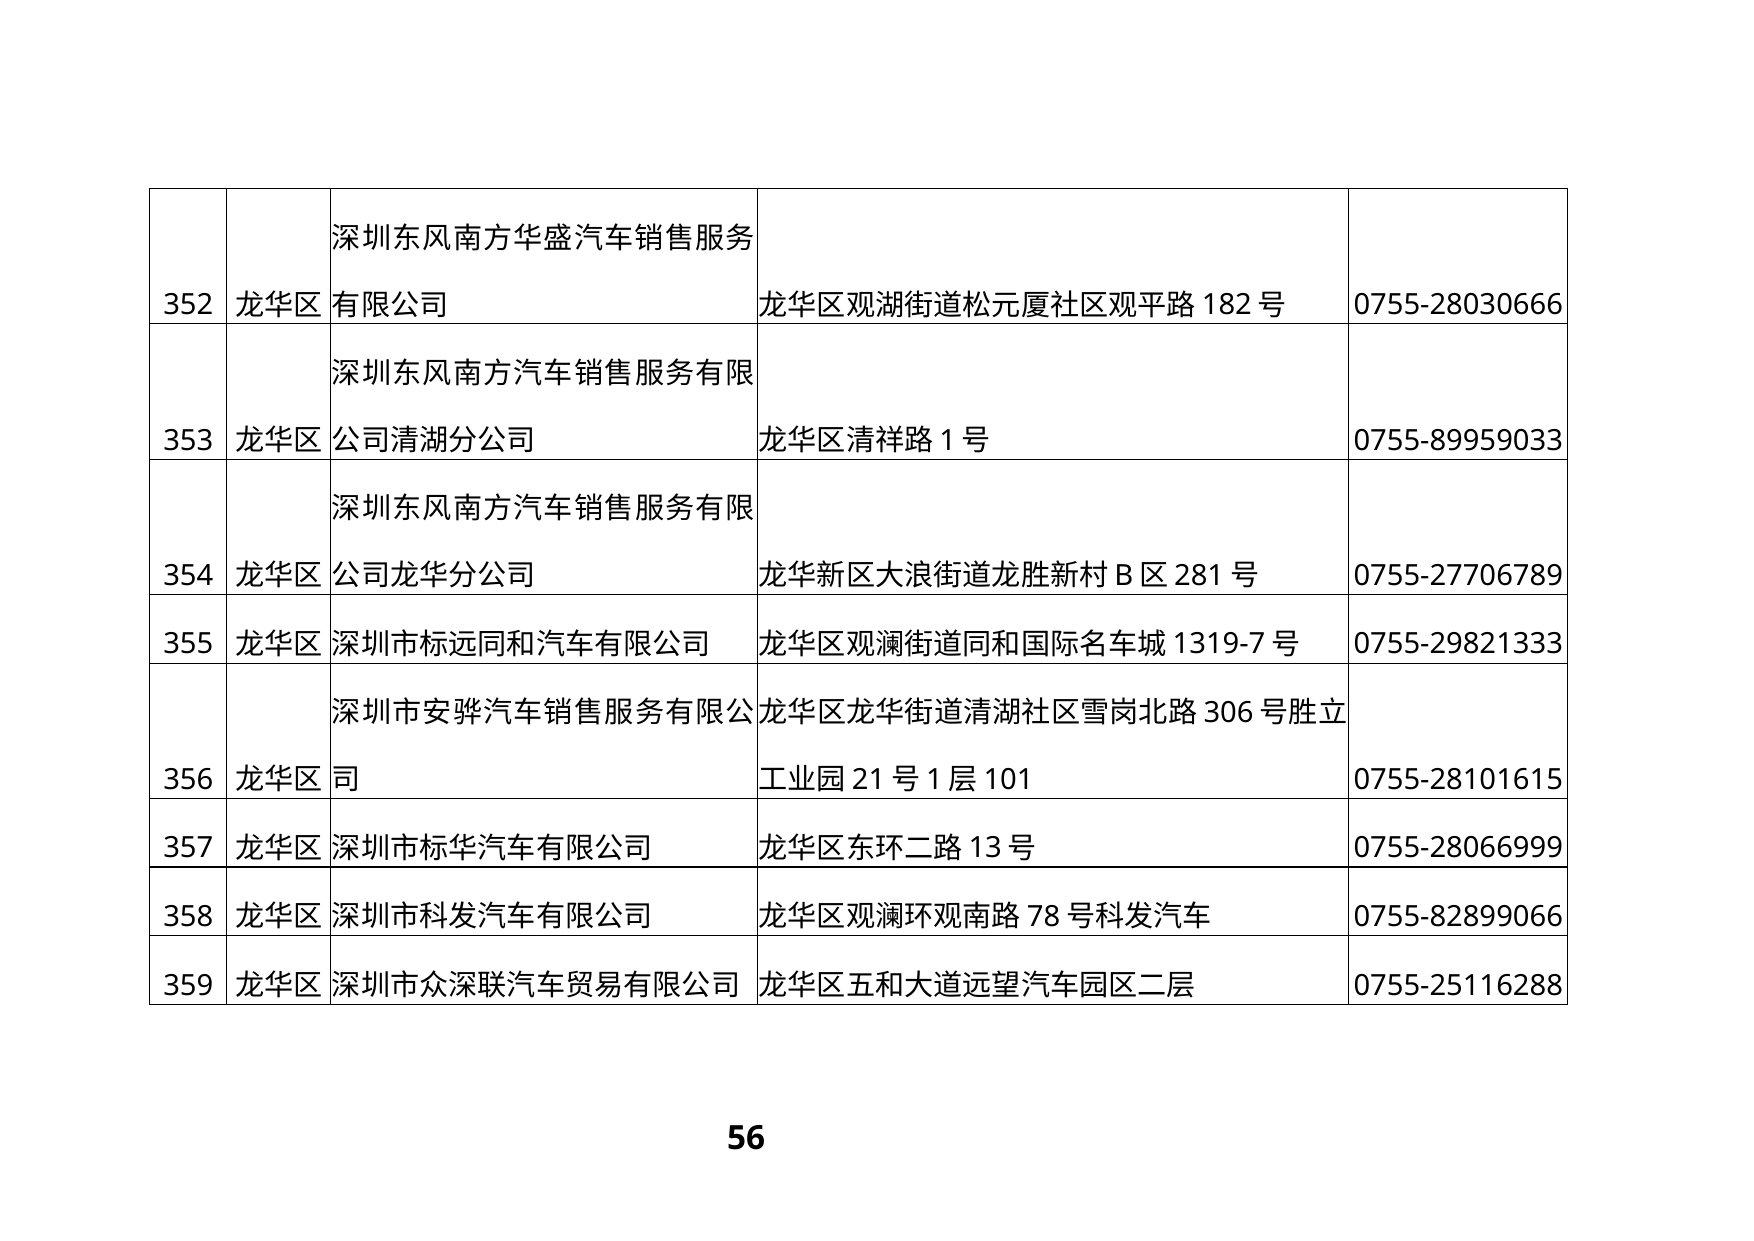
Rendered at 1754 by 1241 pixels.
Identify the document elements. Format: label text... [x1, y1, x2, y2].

table_cell 龙华区 [227, 868, 330, 935]
table_cell 龙华区观澜街道同和国际名车城1319-7号 [758, 595, 1348, 662]
table_cell 龙华区 [227, 664, 330, 798]
table_cell 龙华区 [227, 324, 330, 458]
table_cell 354 [150, 460, 226, 594]
table_cell 356 [150, 664, 226, 798]
table_cell 龙华新区大浪街道龙胜新村B区281号 [758, 460, 1348, 594]
table_cell 357 [150, 799, 226, 866]
table_cell 深圳市众深联汽车贸易有限公司 [331, 936, 757, 1004]
table_cell 0755-29821333 [1349, 595, 1567, 662]
table_cell 359 [150, 936, 226, 1004]
table_cell 353 [150, 324, 226, 458]
table_cell 0755-27706789 [1349, 460, 1567, 594]
table_cell 0755-28066999 [1349, 799, 1567, 866]
table_cell 龙华区观湖街道松元厦社区观平路182号 [758, 189, 1348, 323]
table_cell 深圳市安骅汽车销售服务有限公司 [331, 664, 757, 798]
table_cell 深圳市标华汽车有限公司 [331, 799, 757, 866]
table_cell 355 [150, 595, 226, 662]
table_cell 0755-28030666 [1349, 189, 1567, 323]
table_cell 龙华区东环二路13号 [758, 799, 1348, 866]
table_cell 352 [150, 189, 226, 323]
table_cell 龙华区五和大道远望汽车园区二层 [758, 936, 1348, 1004]
table_cell 龙华区 [227, 460, 330, 594]
table_cell 0755-82899066 [1349, 868, 1567, 935]
table_cell 0755-89959033 [1349, 324, 1567, 458]
table_cell 深圳东风南方汽车销售服务有限公司清湖分公司 [331, 324, 757, 458]
table_cell 龙华区 [227, 936, 330, 1004]
table_cell 深圳东风南方华盛汽车销售服务有限公司 [331, 189, 757, 323]
table_cell 深圳市科发汽车有限公司 [331, 868, 757, 935]
table_cell 深圳东风南方汽车销售服务有限公司龙华分公司 [331, 460, 757, 594]
table_cell 0755-28101615 [1349, 664, 1567, 798]
table_cell 龙华区清祥路1号 [758, 324, 1348, 458]
table_cell 358 [150, 868, 226, 935]
table_cell 龙华区龙华街道清湖社区雪岗北路306号胜立工业园21号1层101 [758, 664, 1348, 798]
table_cell 龙华区 [227, 799, 330, 866]
table_cell 龙华区 [227, 189, 330, 323]
table_cell 龙华区 [227, 595, 330, 662]
table_cell 0755-25116288 [1349, 936, 1567, 1004]
table_cell 龙华区观澜环观南路78号科发汽车 [758, 868, 1348, 935]
table_cell 深圳市标远同和汽车有限公司 [331, 595, 757, 662]
